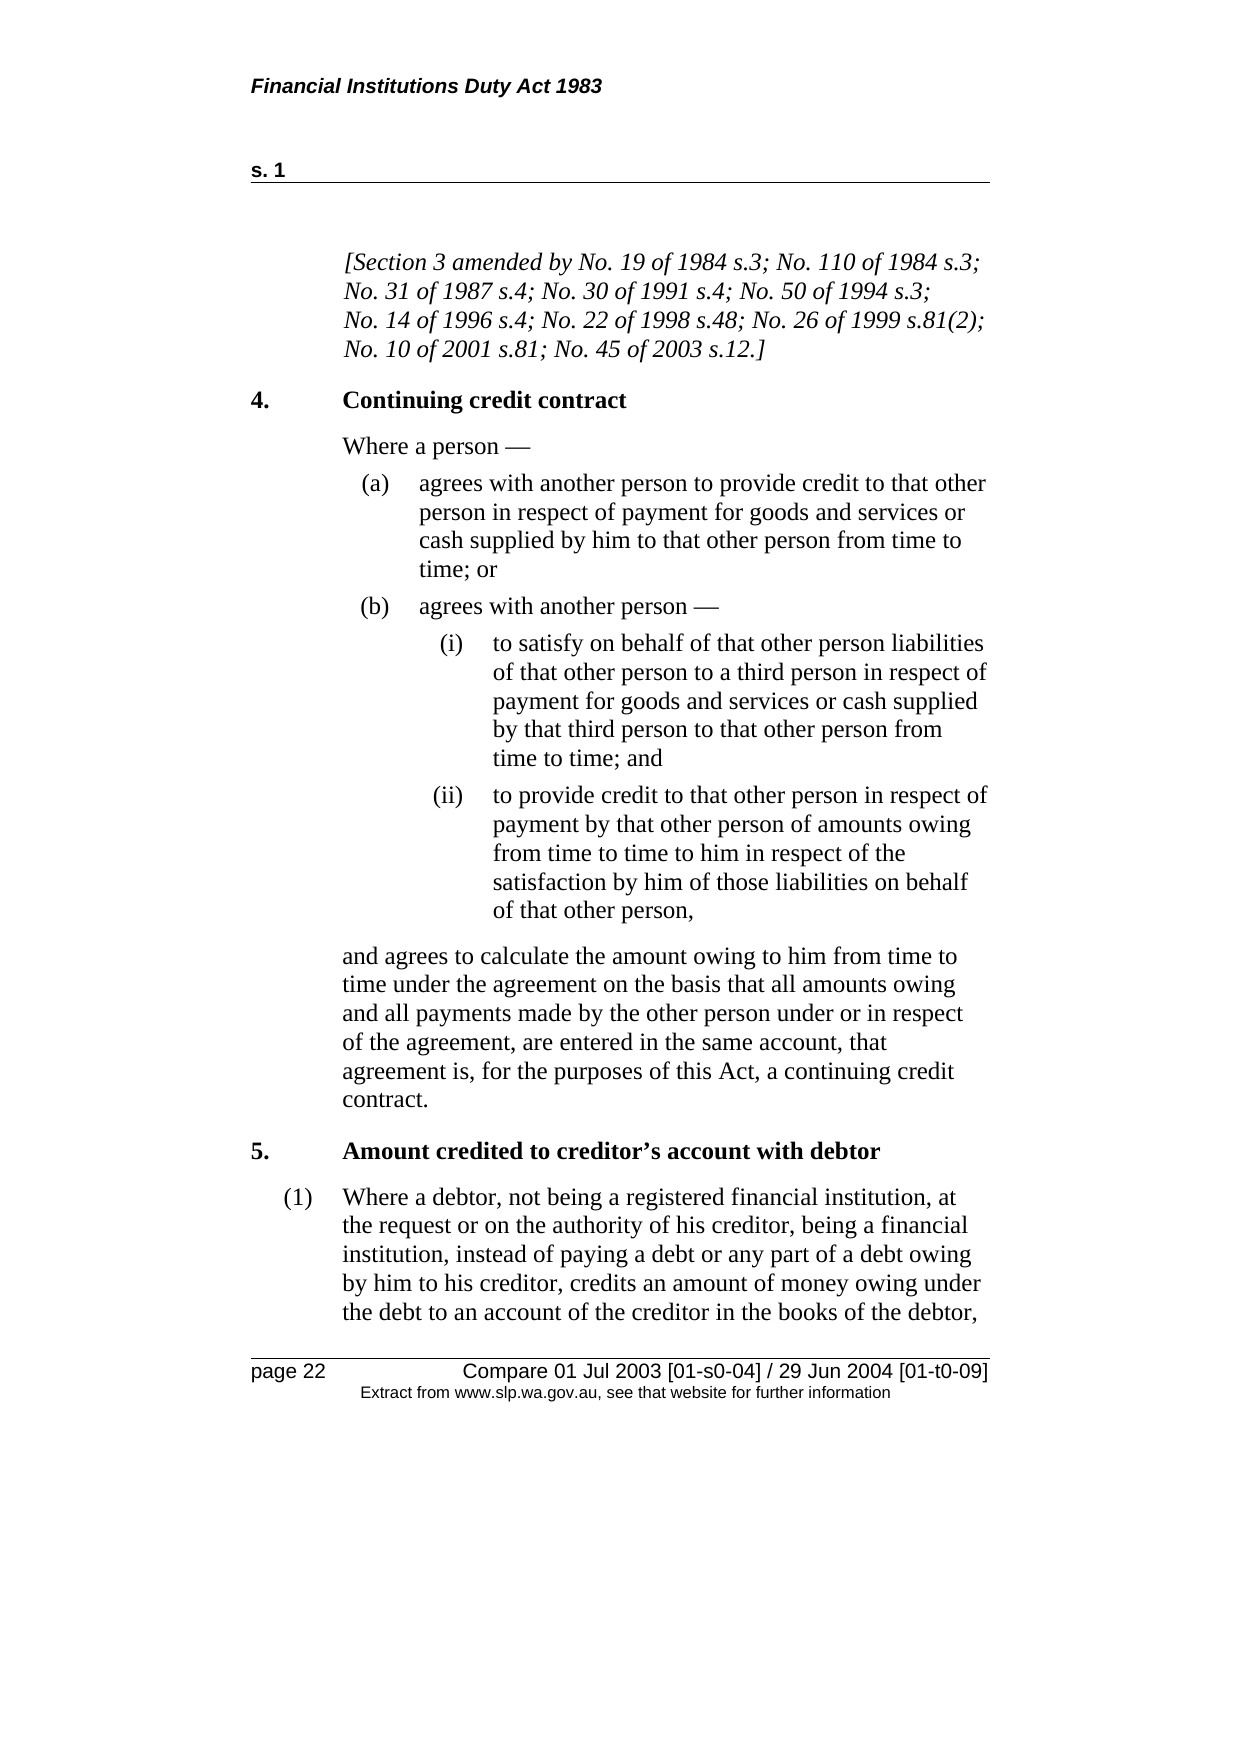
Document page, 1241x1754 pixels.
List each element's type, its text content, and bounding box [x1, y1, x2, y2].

text and agrees to calculate the amount owing to him from time to time under the agreement on the basis that all amounts owing and all payments made by the other person under or in respect of the agreement, are entered in the same account, that agreement is, for the purposes of this Act, a continuing credit contract. [251, 941, 990, 1113]
text (i) to satisfy on behalf of that other person liabilities of that other person to a third person in respect of payment for goods and services or cash supplied by that third person to that other person from time to time; and [251, 628, 990, 772]
text (a) agrees with another person to provide credit to that other person in respect of payment for goods and services or cash supplied by him to that other person from time to time; or [251, 468, 990, 583]
text [Section 3 amended by No. 19 of 1984 s.3; No. 110 of 1984 s.3; No. 31 of 1987 s.4; No. 30 of 1991 s.4; No. 50 of 1994 s.3; No. 14 of 1996 s.4; No. 22 of 1998 s.48; No. 26 of 1999 s.81(2); No. 10 of 2001 s.81; No. 45 of 2003 s.12.] [251, 247, 990, 362]
text (ii) to provide credit to that other person in respect of payment by that other person of amounts owing from time to time to him in respect of the satisfaction by him of those liabilities on behalf of that other person, [251, 780, 990, 924]
text (b) agrees with another person — [251, 591, 990, 620]
text Where a person — [251, 431, 990, 459]
subtitle 5. Amount credited to creditor’s account with debtor [251, 1136, 990, 1165]
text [251, 1182, 990, 1325]
subtitle 4. Continuing credit contract [251, 385, 990, 414]
